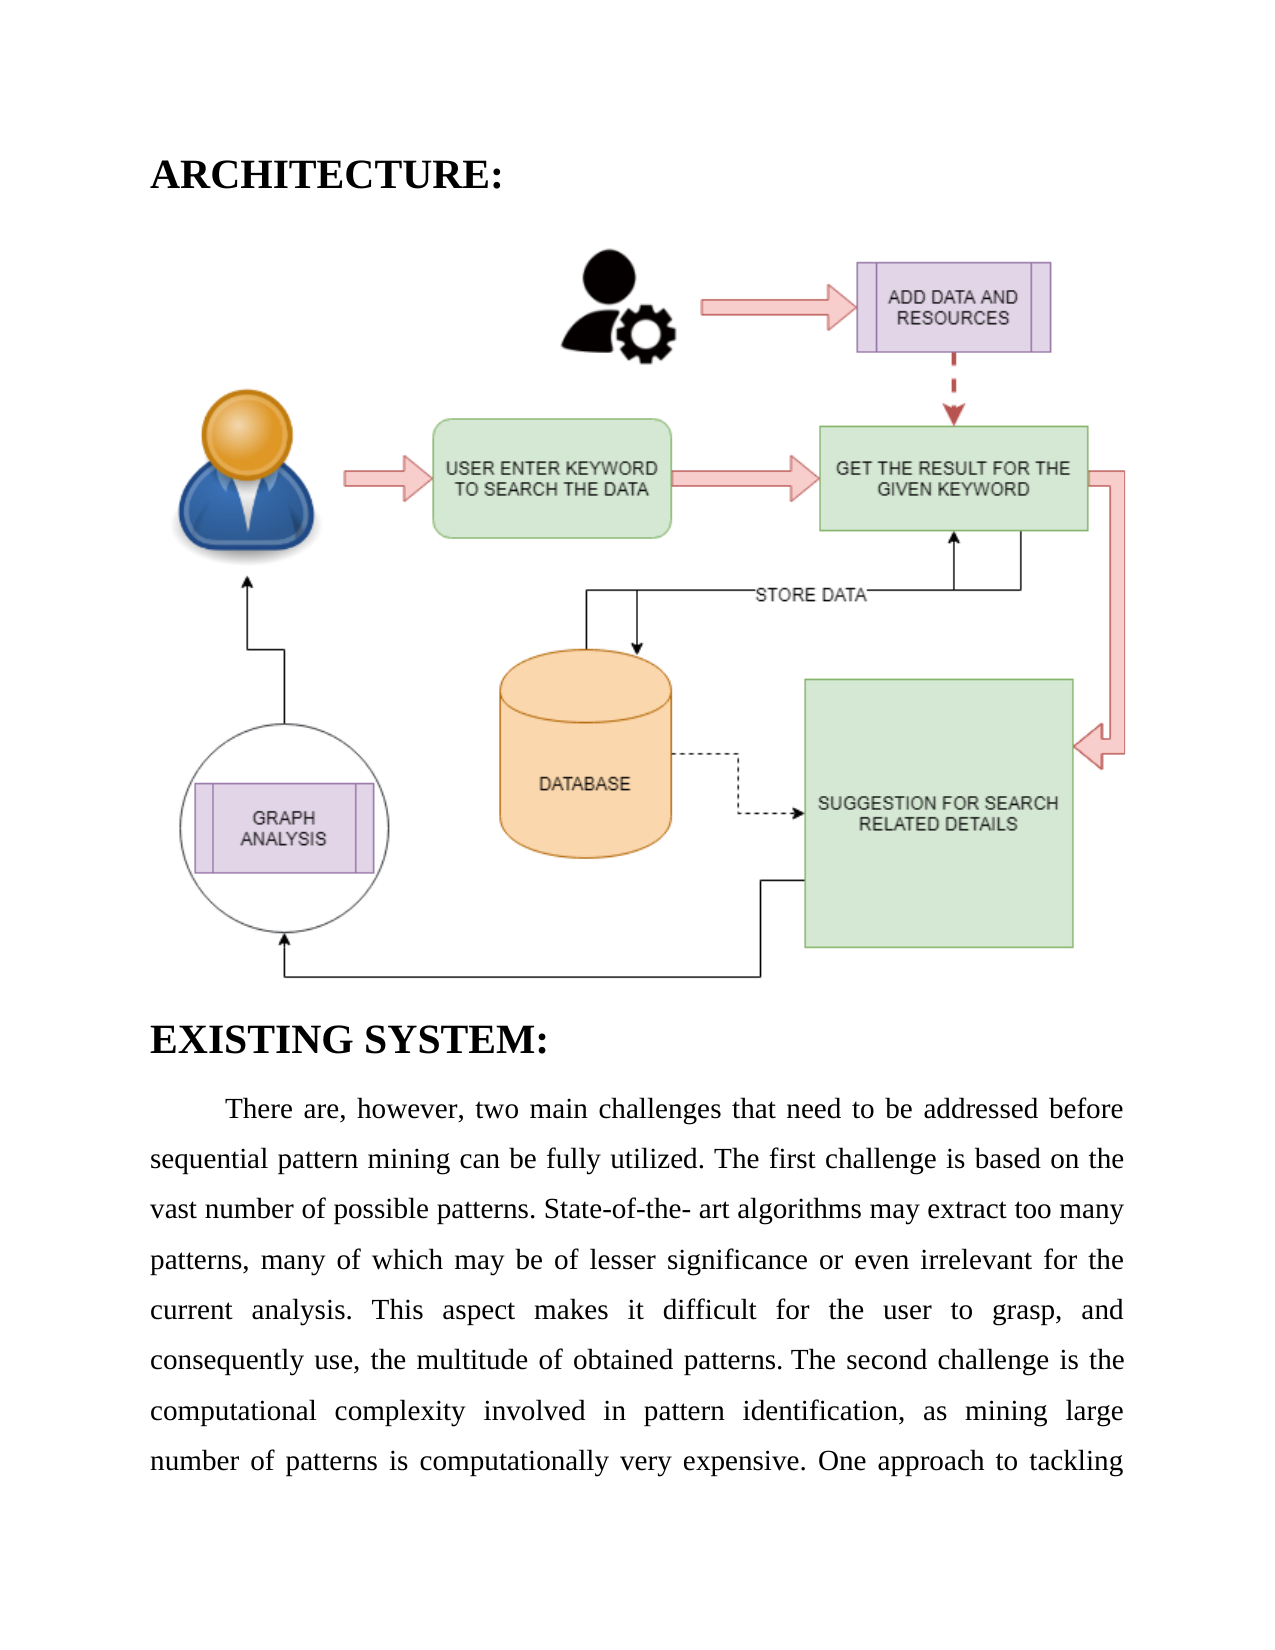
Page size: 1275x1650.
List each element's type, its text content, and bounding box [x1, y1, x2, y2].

picture [150, 226, 1125, 990]
text ARCHITECTURE: [150, 150, 1125, 198]
text EXISTING SYSTEM: [150, 1015, 1125, 1063]
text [150, 1091, 1125, 1477]
